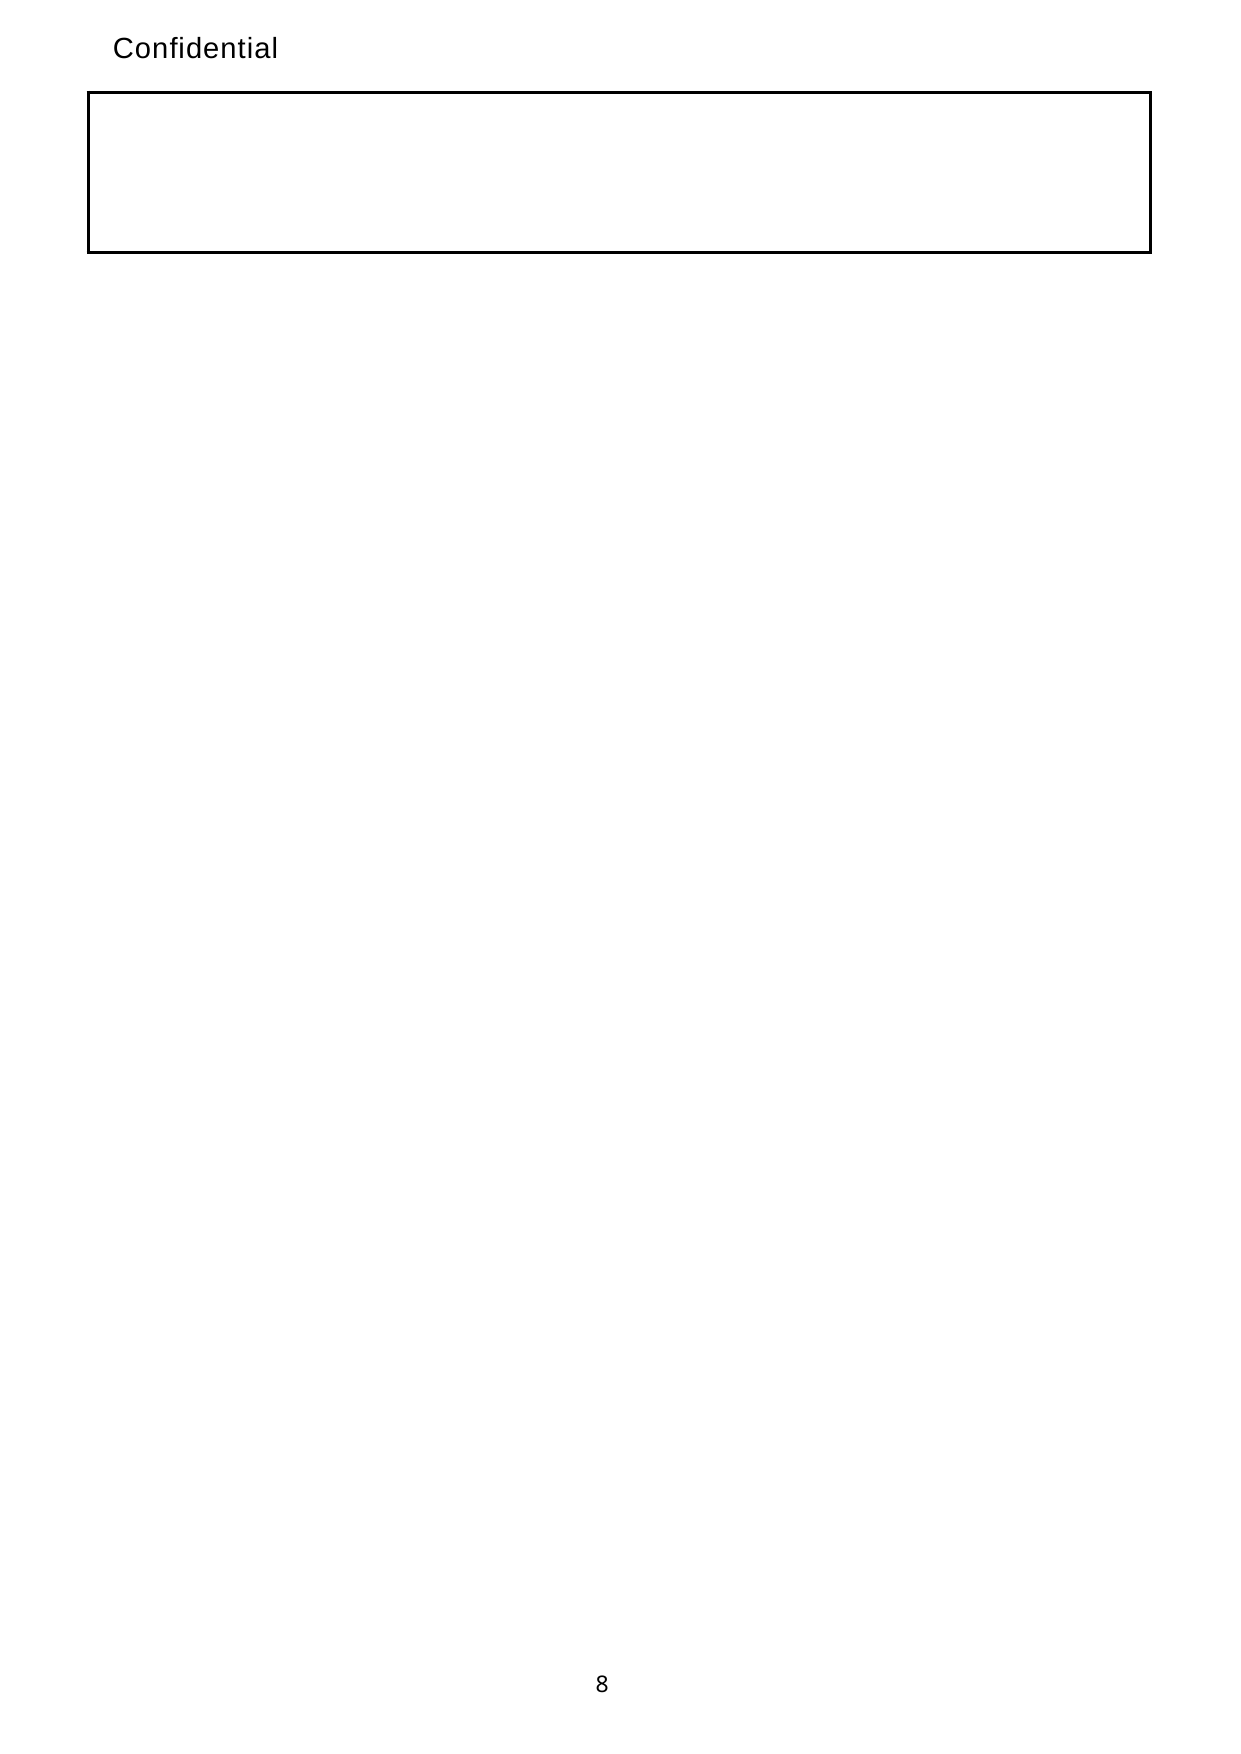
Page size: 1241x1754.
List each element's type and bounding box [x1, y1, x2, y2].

table_cell [90, 94, 1149, 251]
